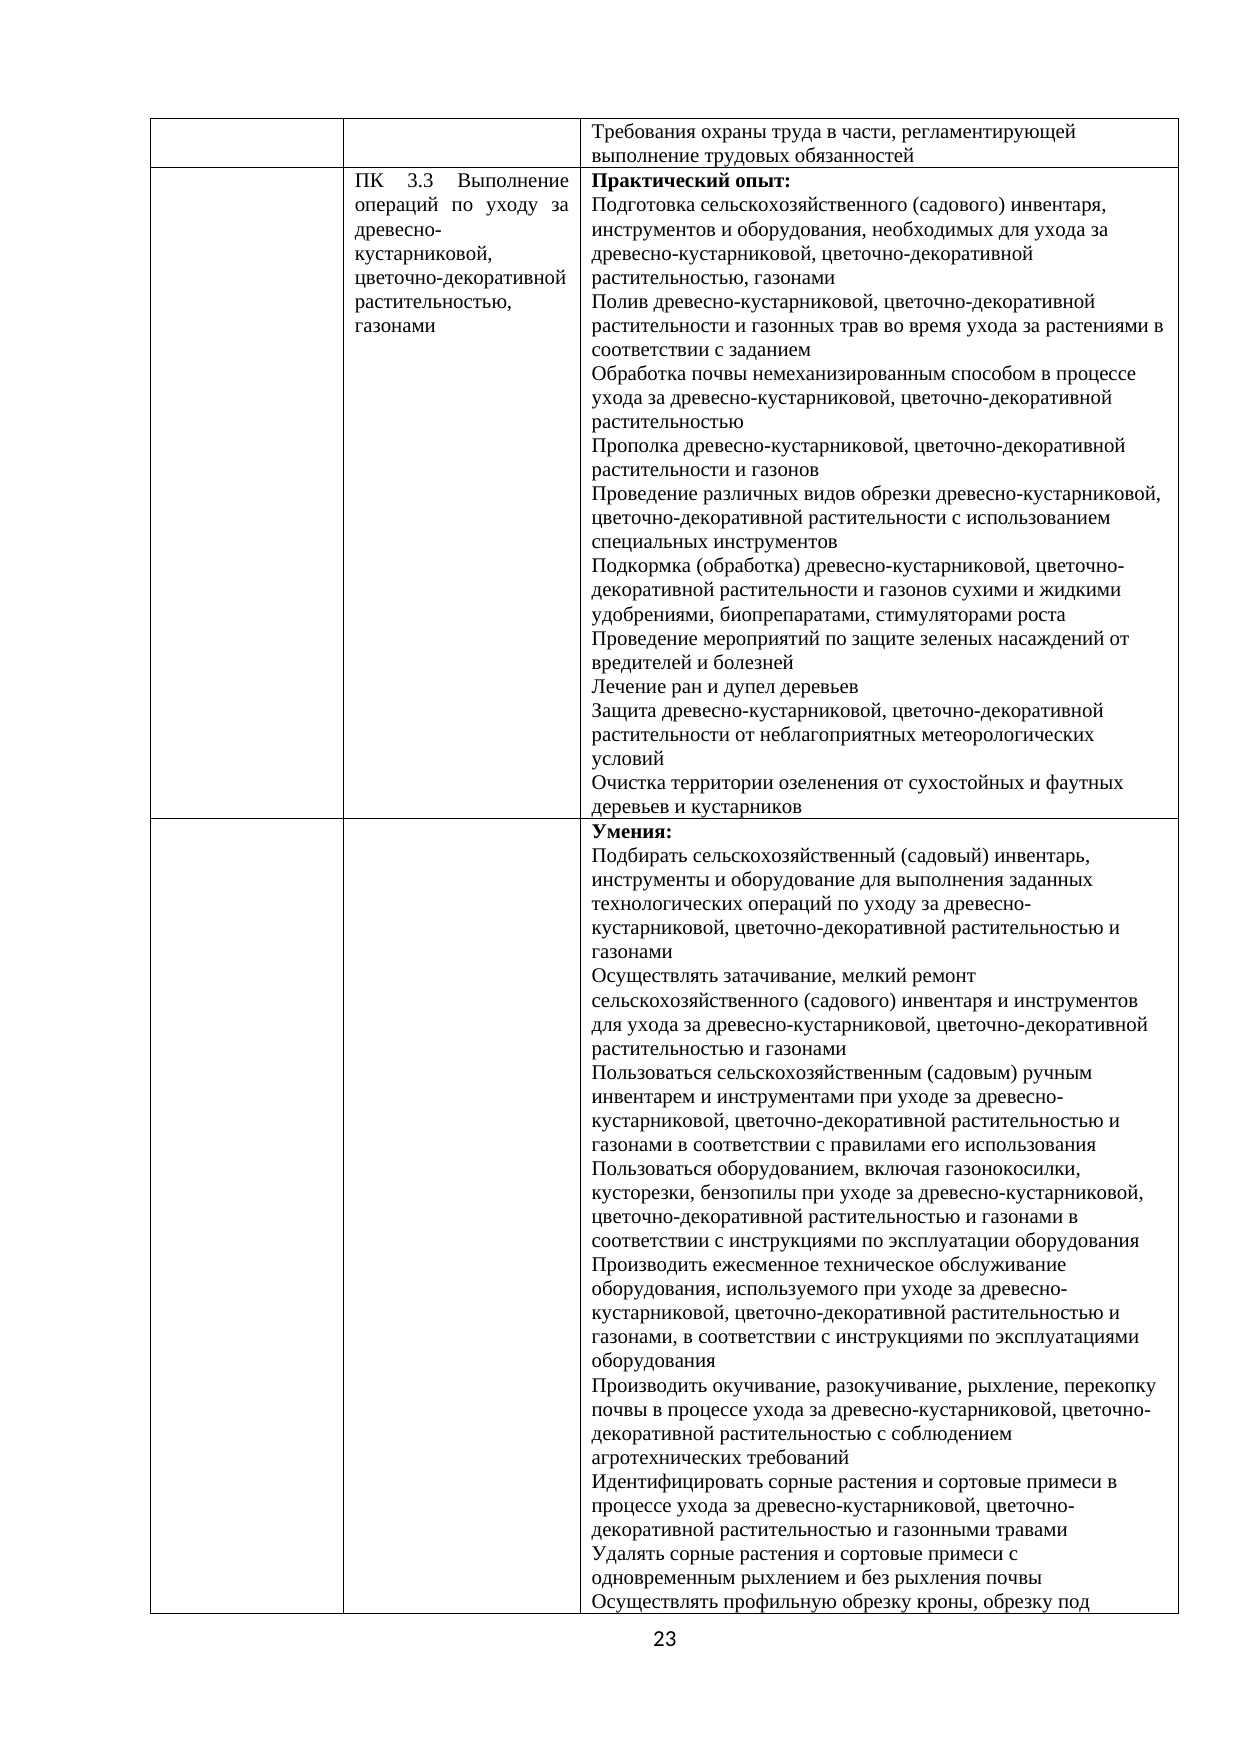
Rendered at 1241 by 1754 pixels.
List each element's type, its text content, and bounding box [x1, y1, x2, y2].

table_cell [151, 819, 343, 1613]
table_cell [344, 819, 580, 1613]
table_cell Практический опыт: Подготовка сельскохозяйственного (садового) инвентаря, инструментов и оборудования, необходимых для ухода за древесно-кустарниковой, цветочно-декоративной растительностью, газонами Полив древесно-кустарниковой, цветочно-декоративной растительности и газонных трав во время ухода за растениями в соответствии с заданием Обработка почвы немеханизированным способом в процессе ухода за древесно-кустарниковой, цветочно-декоративной растительностью Прополка древесно-кустарниковой, цветочно-декоративной растительности и газонов Проведение различных видов обрезки древесно-кустарниковой, цветочно-декоративной растительности с использованием специальных инструментов Подкормка (обработка) древесно-кустарниковой, цветочно-декоративной растительности и газонов сухими и жидкими удобрениями, биопрепаратами, стимуляторами роста Проведение мероприятий по защите зеленых насаждений от вредителей и болезней Лечение ран и дупел деревьев Защита древесно-кустарниковой, цветочно-декоративной растительности от неблагоприятных метеорологических условий Очистка территории озеленения от сухостойных и фаутных деревьев и кустарников [581, 168, 1178, 818]
table_cell [344, 119, 580, 167]
table_cell ПК 3.3 Выполнение операций по уходу за древесно-кустарниковой, цветочно-декоративной растительностью, газонами [344, 168, 580, 818]
table_cell [151, 119, 343, 167]
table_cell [581, 819, 1178, 1613]
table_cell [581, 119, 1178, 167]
table_cell [151, 168, 343, 818]
